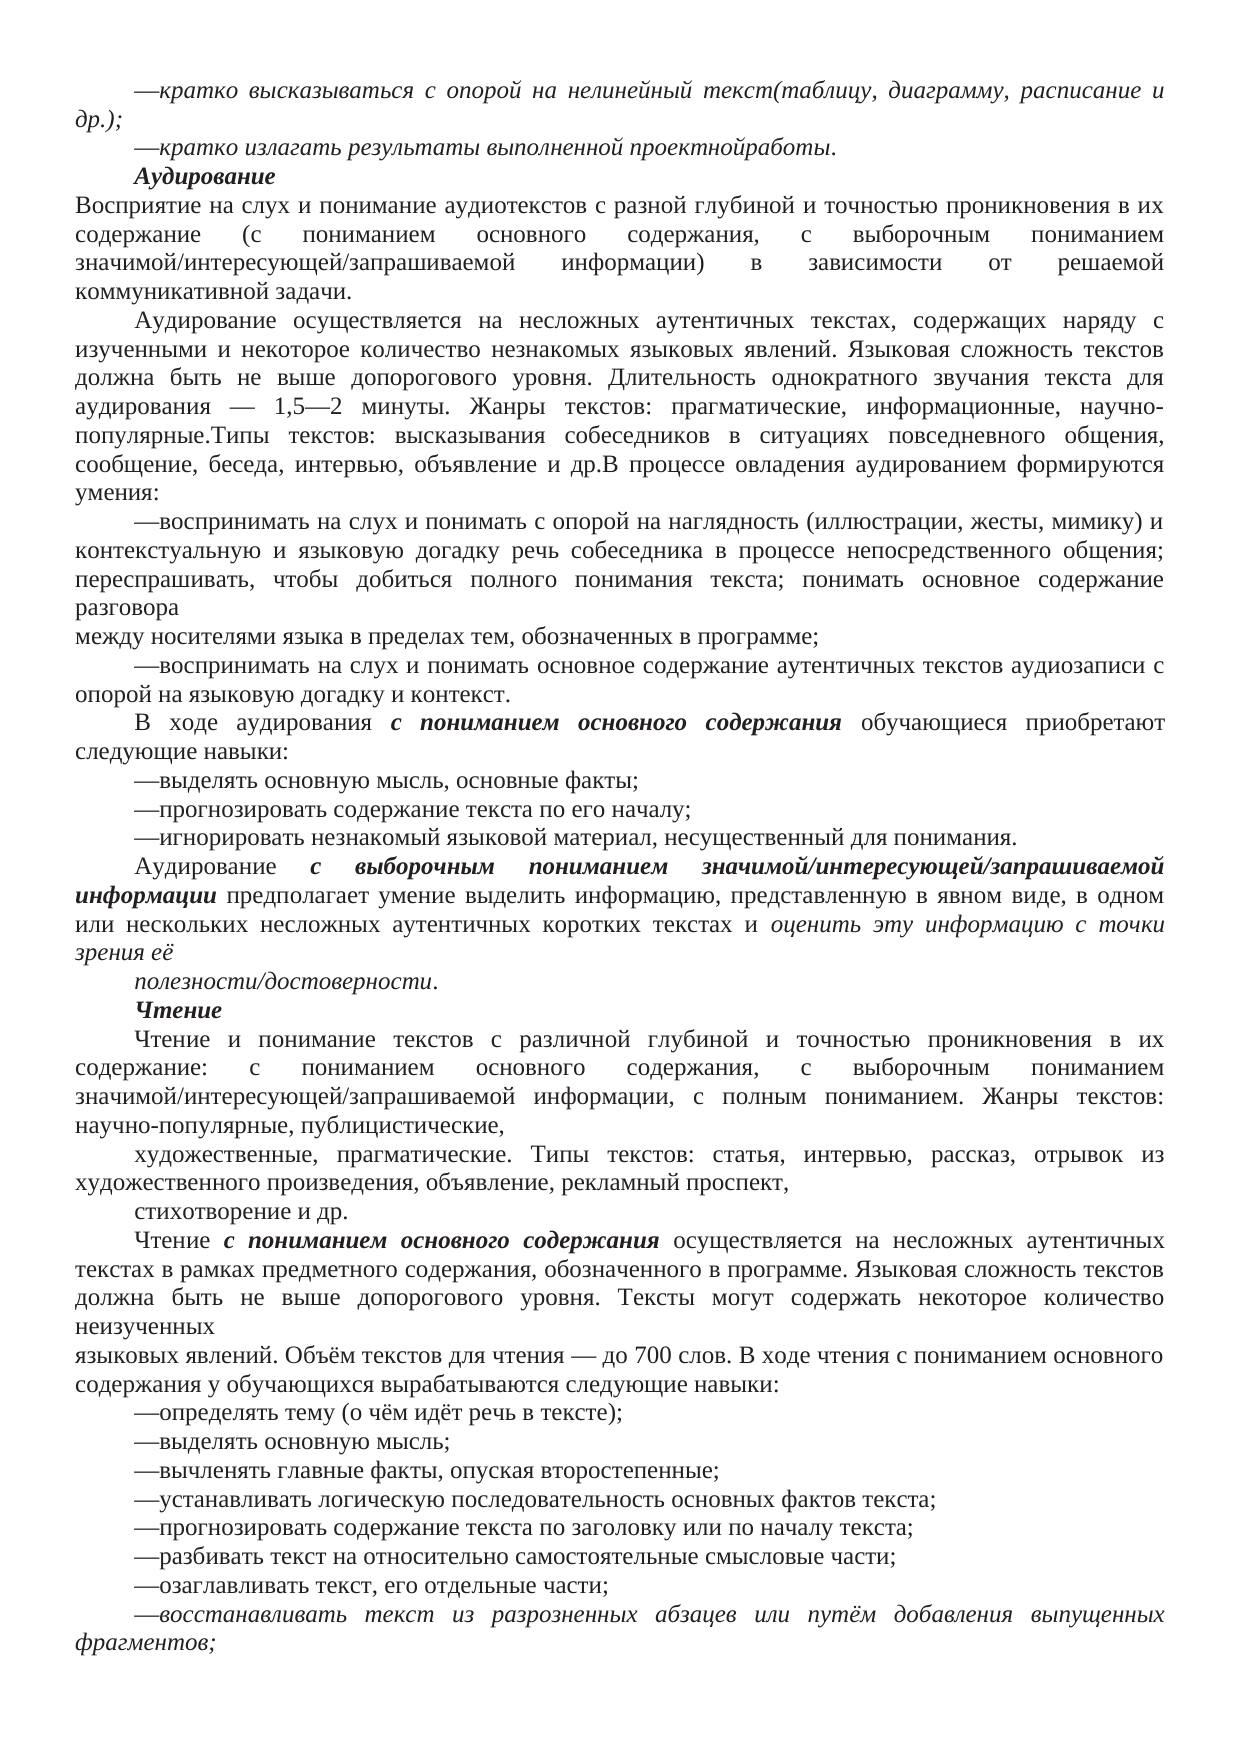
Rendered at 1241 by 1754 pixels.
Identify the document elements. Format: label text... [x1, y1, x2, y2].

list художественные, прагматические. Типы текстов: статья, интервью, рассказ, отрывок из художественного произведения, объявление, рекламный проспект, [75, 1139, 1165, 1196]
list —воспринимать на слух и понимать основное содержание аутентичных текстов аудиозаписи с опорой на языковую догадку и контекст. [75, 650, 1165, 707]
list Аудирование осуществляется на несложных аутентичных текстах, содержащих наряду с изученными и некоторое количество незнакомых языковых явлений. Языковая сложность текстов должна быть не выше допорогового уровня. Длительность однократного звучания текста для аудирования — 1,5—2 минуты. Жанры текстов: прагматические, информационные, научно-популярные.Типы текстов: высказывания собеседников в ситуациях повседневного общения, сообщение, беседа, интервью, объявление и др.В процессе овладения аудированием формируются умения: [75, 305, 1165, 506]
list полезности/достоверности. [75, 966, 1165, 995]
list стихотворение и др. [75, 1196, 1165, 1225]
list —кратко высказываться с опорой на нелинейный текст(таблицу, диаграмму, расписание и др.); [75, 75, 1165, 132]
list В ходе аудирования с пониманием основного содержания обучающиеся приобретают следующие навыки: [75, 707, 1165, 765]
list —воспринимать на слух и понимать с опорой на наглядность (иллюстрации, жесты, мимику) и контекстуальную и языковую догадку речь собеседника в процессе непосредственного общения; переспрашивать, чтобы добиться полного понимания текста; понимать основное содержание разговора между носителями языка в пределах тем, обозначенных в программе; [75, 506, 1165, 650]
list —вычленять главные факты, опуская второстепенные; [75, 1455, 1165, 1484]
list —кратко излагать результаты выполненной проектнойработы. [75, 132, 1165, 161]
list Чтение и понимание текстов с различной глубиной и точностью проникновения в их содержание: с пониманием основного содержания, с выборочным пониманием значимой/интересующей/запрашиваемой информации, с полным пониманием. Жанры текстов: научно-популярные, публицистические, [75, 1024, 1165, 1139]
list —озаглавливать текст, его отдельные части; [75, 1570, 1165, 1599]
list —прогнозировать содержание текста по его началу; [75, 794, 1165, 822]
list Чтение с пониманием основного содержания осуществляется на несложных аутентичных текстах в рамках предметного содержания, обозначенного в программе. Языковая сложность текстов должна быть не выше допорогового уровня. Тексты могут содержать некоторое количество неизученных языковых явлений. Объём текстов для чтения — до 700 слов. В ходе чтения с пониманием основного содержания у обучающихся вырабатываются следующие навыки: [75, 1225, 1165, 1397]
list —выделять основную мысль, основные факты; [75, 765, 1165, 794]
list —прогнозировать содержание текста по заголовку или по началу текста; [75, 1512, 1165, 1541]
list —разбивать текст на относительно самостоятельные смысловые части; [75, 1541, 1165, 1570]
list Аудирование Восприятие на слух и понимание аудиотекстов с разной глубиной и точностью проникновения в их содержание (с пониманием основного содержания, с выборочным пониманием значимой/интересующей/запрашиваемой информации) в зависимости от решаемой коммуникативной задачи. [75, 161, 1165, 305]
list —восстанавливать текст из разрозненных абзацев или путём добавления выпущенных фрагментов; [75, 1599, 1165, 1656]
list Чтение [75, 995, 1165, 1024]
list —устанавливать логическую последовательность основных фактов текста; [75, 1484, 1165, 1512]
list Аудирование с выборочным пониманием значимой/интересующей/запрашиваемой информации предполагает умение выделить информацию, представленную в явном виде, в одном или нескольких несложных аутентичных коротких текстах и оценить эту информацию с точки зрения её [75, 851, 1165, 966]
list —выделять основную мысль; [75, 1426, 1165, 1455]
list —определять тему (о чём идёт речь в тексте); [75, 1397, 1165, 1426]
list —игнорировать незнакомый языковой материал, несущественный для понимания. [75, 822, 1165, 851]
